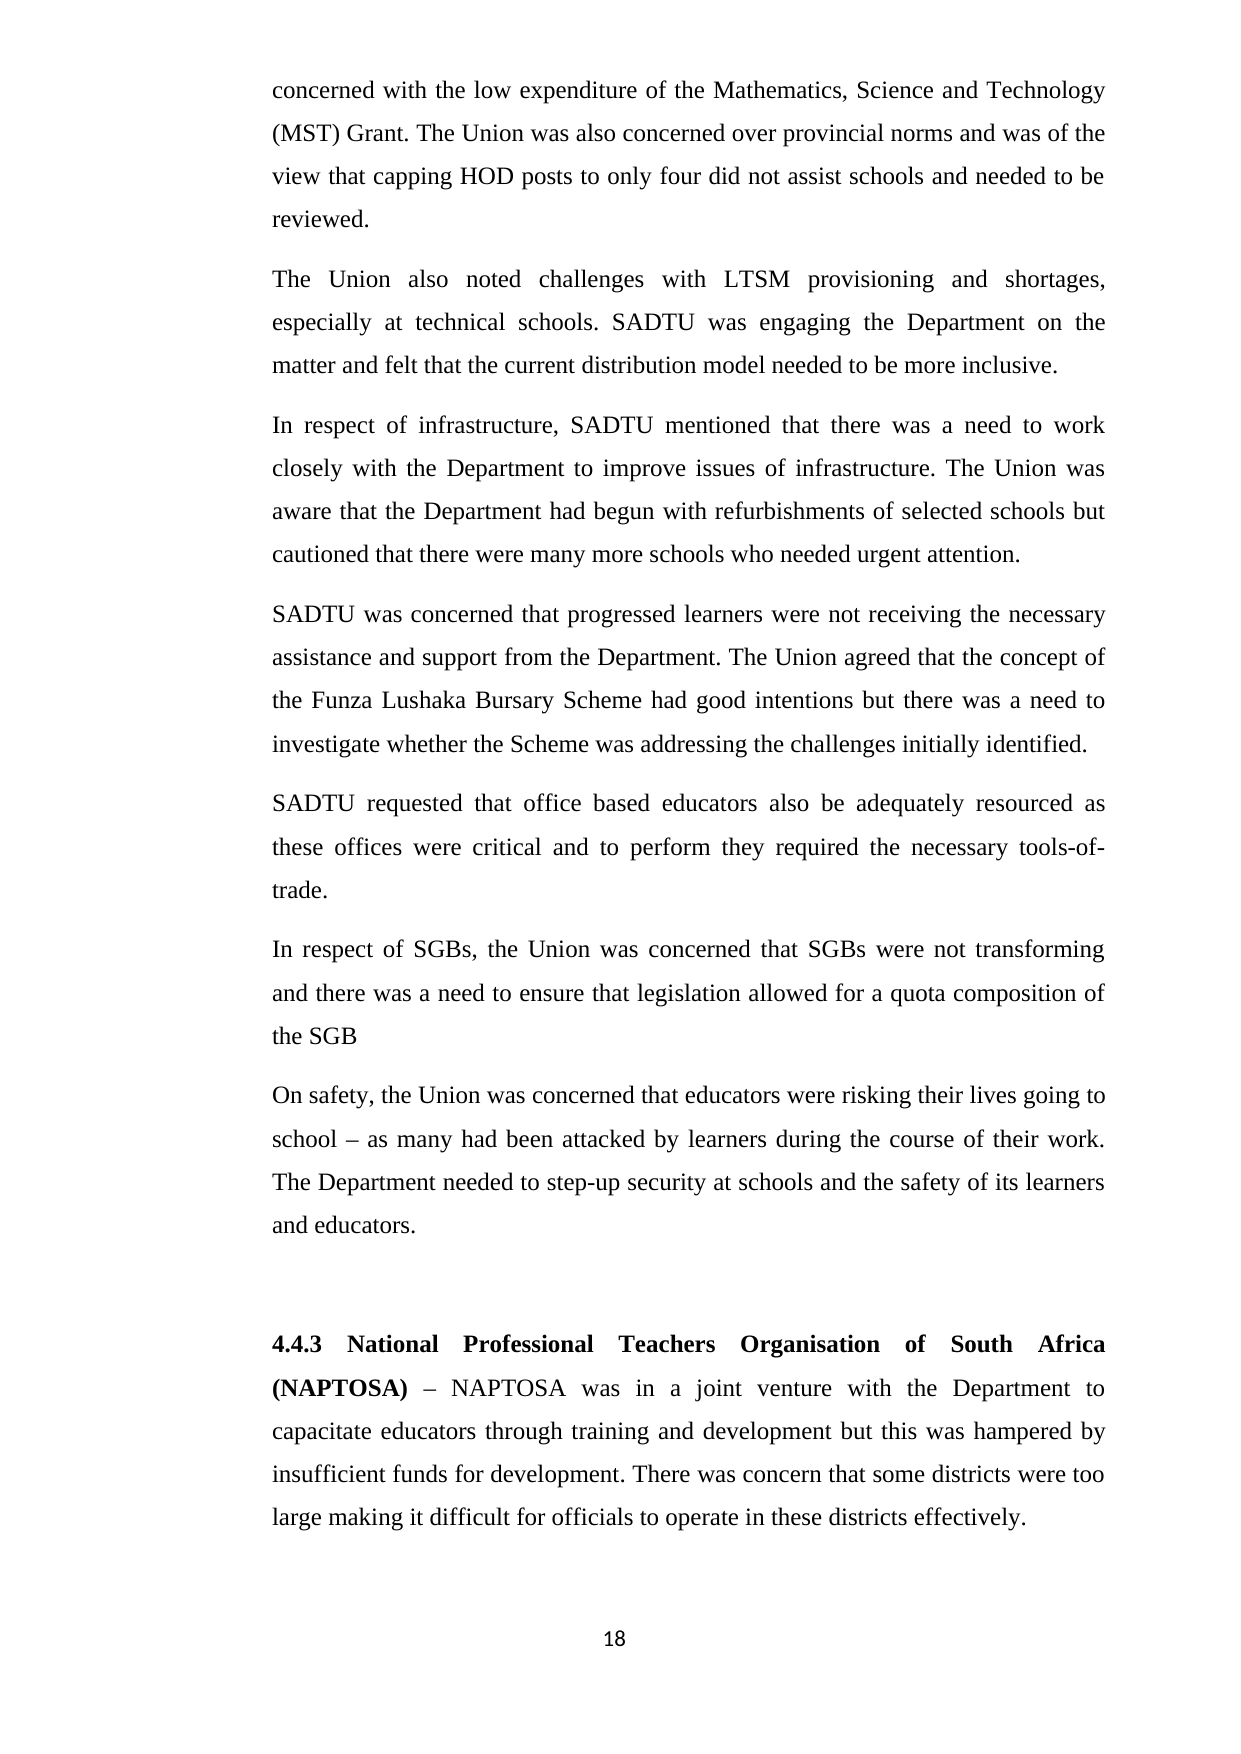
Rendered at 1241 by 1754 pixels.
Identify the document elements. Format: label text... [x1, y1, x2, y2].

text SADTU was concerned that progressed learners were not receiving the necessary assistance and support from the Department. The Union agreed that the concept of the Funza Lushaka Bursary Scheme had good intentions but there was a need to investigate whether the Scheme was addressing the challenges initially identified. [272, 599, 1106, 757]
text The Union also noted challenges with LTSM provisioning and shortages, especially at technical schools. SADTU was engaging the Department on the matter and felt that the current distribution model needed to be more inclusive. [272, 264, 1106, 379]
text On safety, the Union was concerned that educators were risking their lives going to school – as many had been attacked by learners during the course of their work. The Department needed to step-up security at schools and the safety of its learners and educators. [272, 1081, 1106, 1239]
text SADTU requested that office based educators also be adequately resourced as these offices were critical and to perform they required the necessary tools-of-trade. [272, 788, 1106, 903]
text In respect of infrastructure, SADTU mentioned that there was a need to work closely with the Department to improve issues of infrastructure. The Union was aware that the Department had begun with refurbishments of selected schools but cautioned that there were many more schools who needed urgent attention. [272, 410, 1106, 568]
text In respect of SGBs, the Union was concerned that SGBs were not transforming and there was a need to ensure that legislation allowed for a quota composition of the SGB [272, 934, 1106, 1049]
text 4.4.3 National Professional Teachers Organisation of South Africa (NAPTOSA) – NAPTOSA was in a joint venture with the Department to capacitate educators through training and development but this was hampered by insufficient funds for development. There was concern that some districts were too large making it difficult for officials to operate in these districts effectively. [272, 1329, 1106, 1531]
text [272, 75, 1106, 233]
